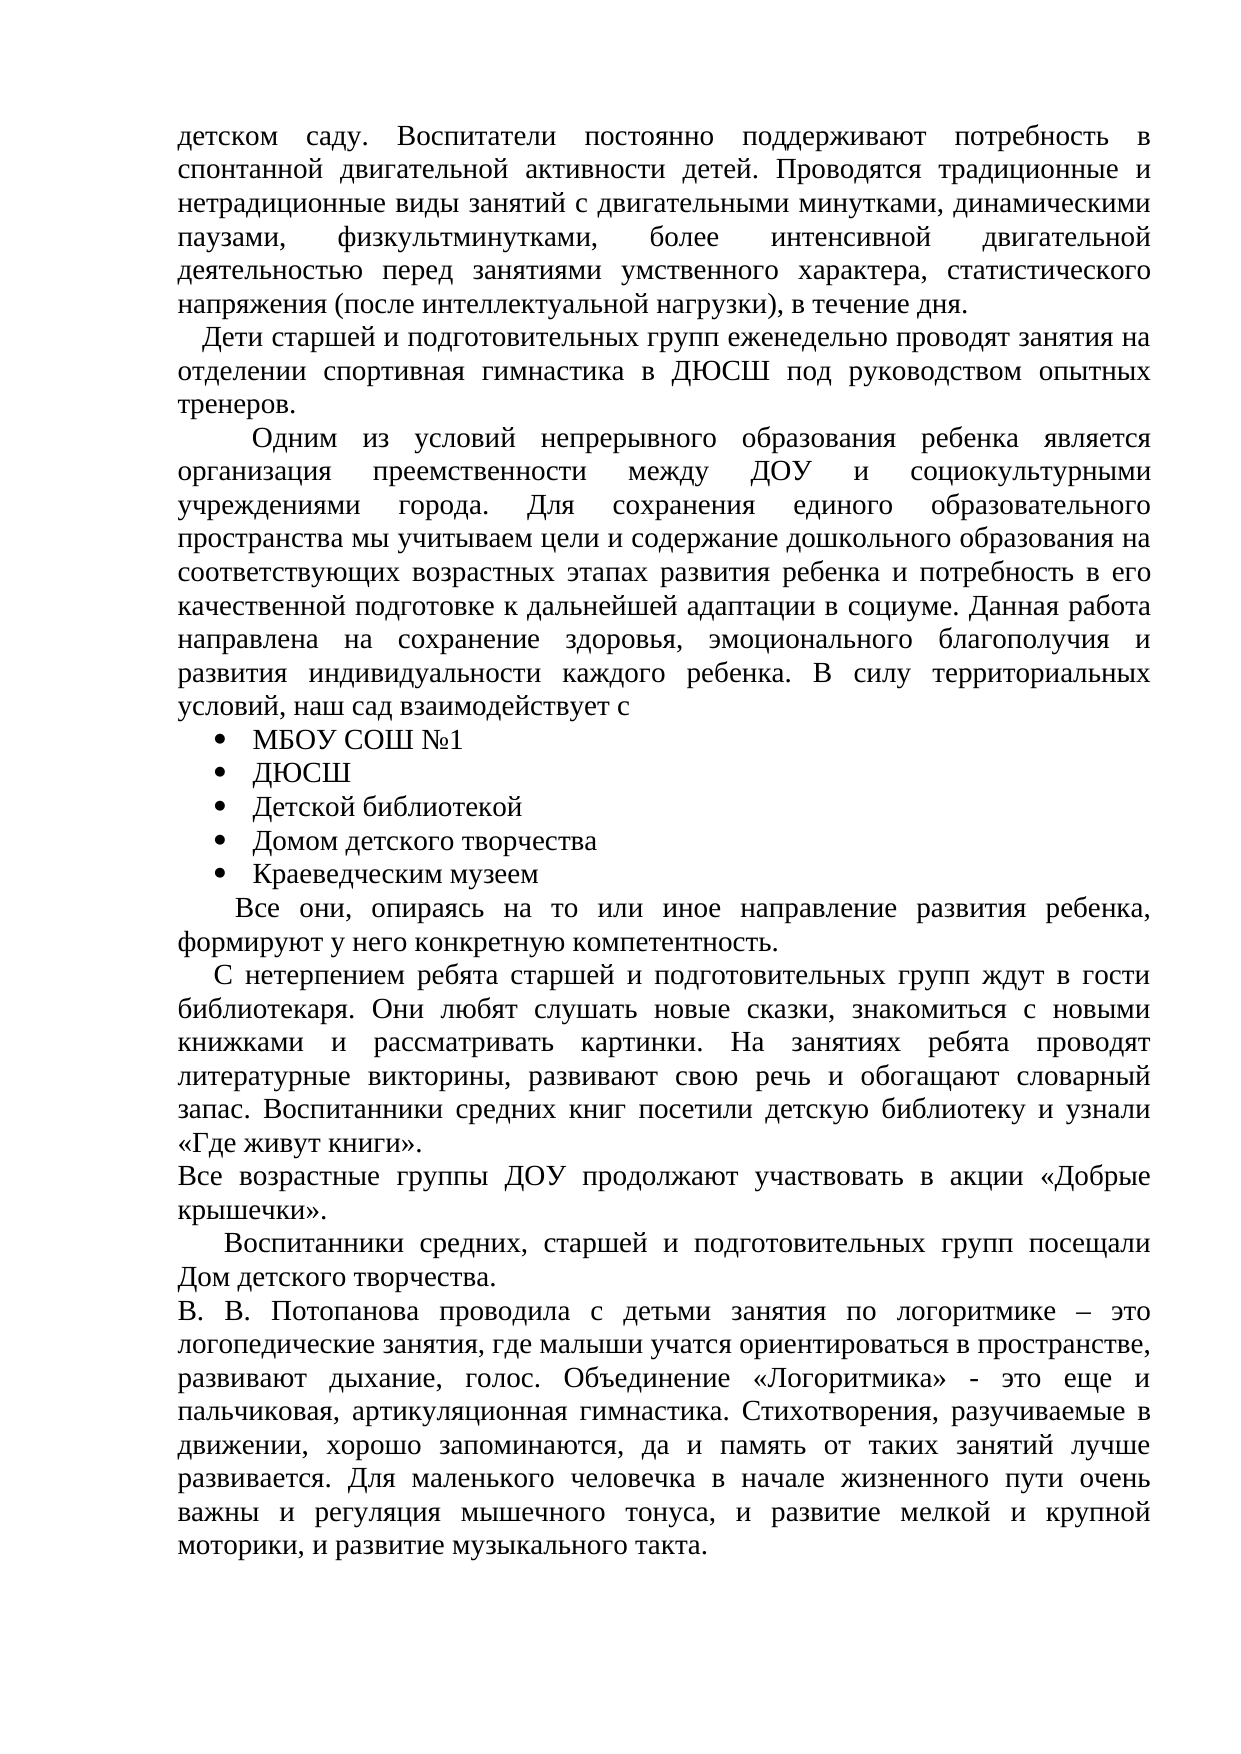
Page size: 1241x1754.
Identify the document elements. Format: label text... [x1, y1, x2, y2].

text Воспитанники средних, старшей и подготовительных групп посещали Дом детского творчества. [177, 1226, 1152, 1293]
list МБОУ СОШ №1 [215, 722, 1152, 756]
text С нетерпением ребята старшей и подготовительных групп ждут в гости библиотекаря. Они любят слушать новые сказки, знакомиться с новыми книжками и рассматривать картинки. На занятиях ребята проводят литературные викторины, развивают свою речь и обогащают словарный запас. Воспитанники средних книг посетили детскую библиотеку и узнали «Где живут книги». [177, 957, 1152, 1158]
text Дети старшей и подготовительных групп еженедельно проводят занятия на отделении спортивная гимнастика в ДЮСШ под руководством опытных тренеров. [177, 319, 1152, 420]
list Детской библиотекой [215, 789, 1152, 823]
list Краеведческим музеем [215, 856, 1152, 890]
text Все возрастные группы ДОУ продолжают участвовать в акции «Добрые крышечки». [177, 1158, 1152, 1226]
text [177, 118, 1152, 319]
list Домом детского творчества [215, 823, 1152, 856]
text В. В. Потопанова проводила с детьми занятия по логоритмике – это логопедические занятия, где малыши учатся ориентироваться в пространстве, развивают дыхание, голос. Объединение «Логоритмика» - это еще и пальчиковая, артикуляционная гимнастика. Стихотворения, разучиваемые в движении, хорошо запоминаются, да и память от таких занятий лучше развивается. Для маленького человечка в начале жизненного пути очень важны и регуляция мышечного тонуса, и развитие мелкой и крупной моторики, и развитие музыкального такта. [177, 1293, 1152, 1561]
text Все они, опираясь на то или иное направление развития ребенка, формируют у него конкретную компетентность. [177, 890, 1152, 957]
list ДЮСШ [215, 756, 1152, 789]
text Одним из условий непрерывного образования ребенка является организация преемственности между ДОУ и социокультурными учреждениями города. Для сохранения единого образовательного пространства мы учитываем цели и содержание дошкольного образования на соответствующих возрастных этапах развития ребенка и потребность в его качественной подготовке к дальнейшей адаптации в социуме. Данная работа направлена на сохранение здоровья, эмоционального благополучия и развития индивидуальности каждого ребенка. В силу территориальных условий, наш сад взаимодействует с [177, 420, 1152, 722]
